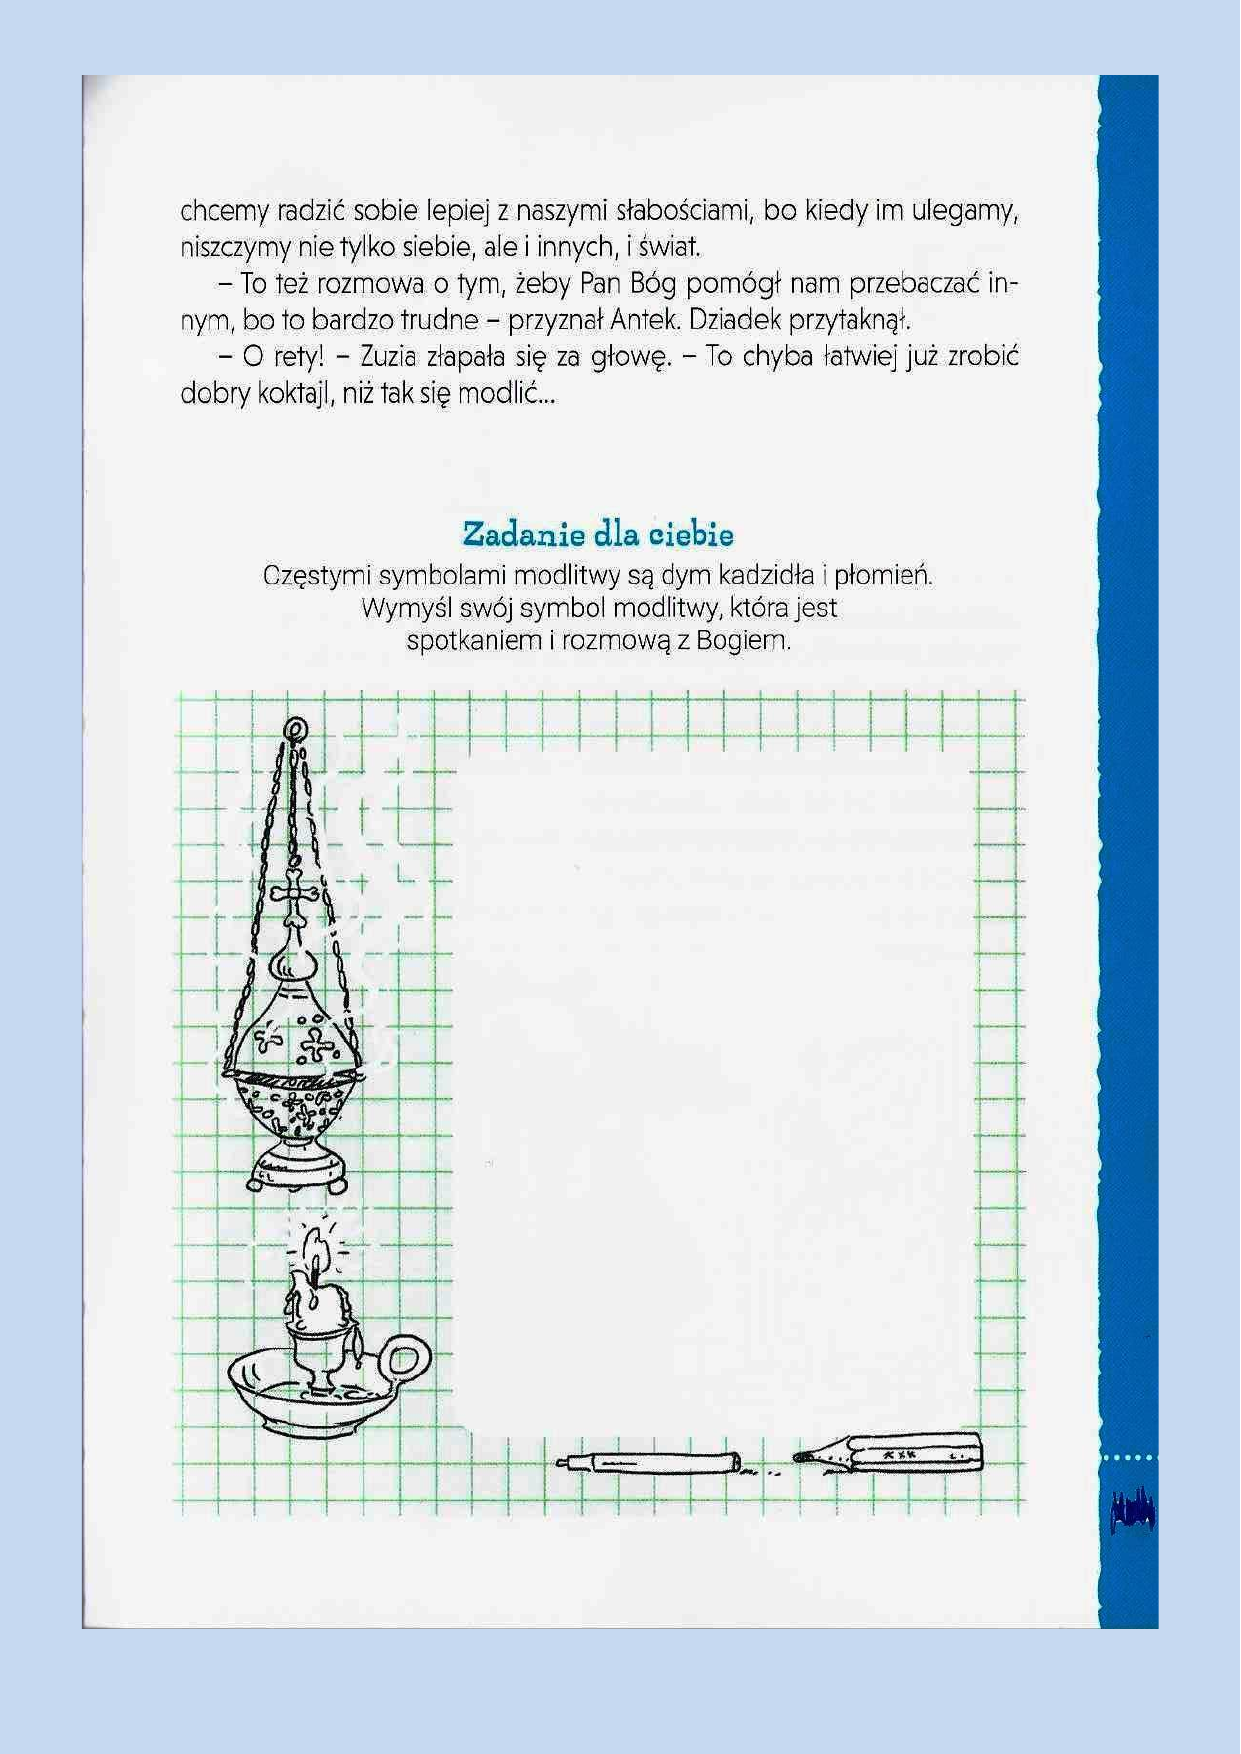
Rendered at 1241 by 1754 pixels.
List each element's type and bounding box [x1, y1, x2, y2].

picture [81, 75, 1159, 1629]
